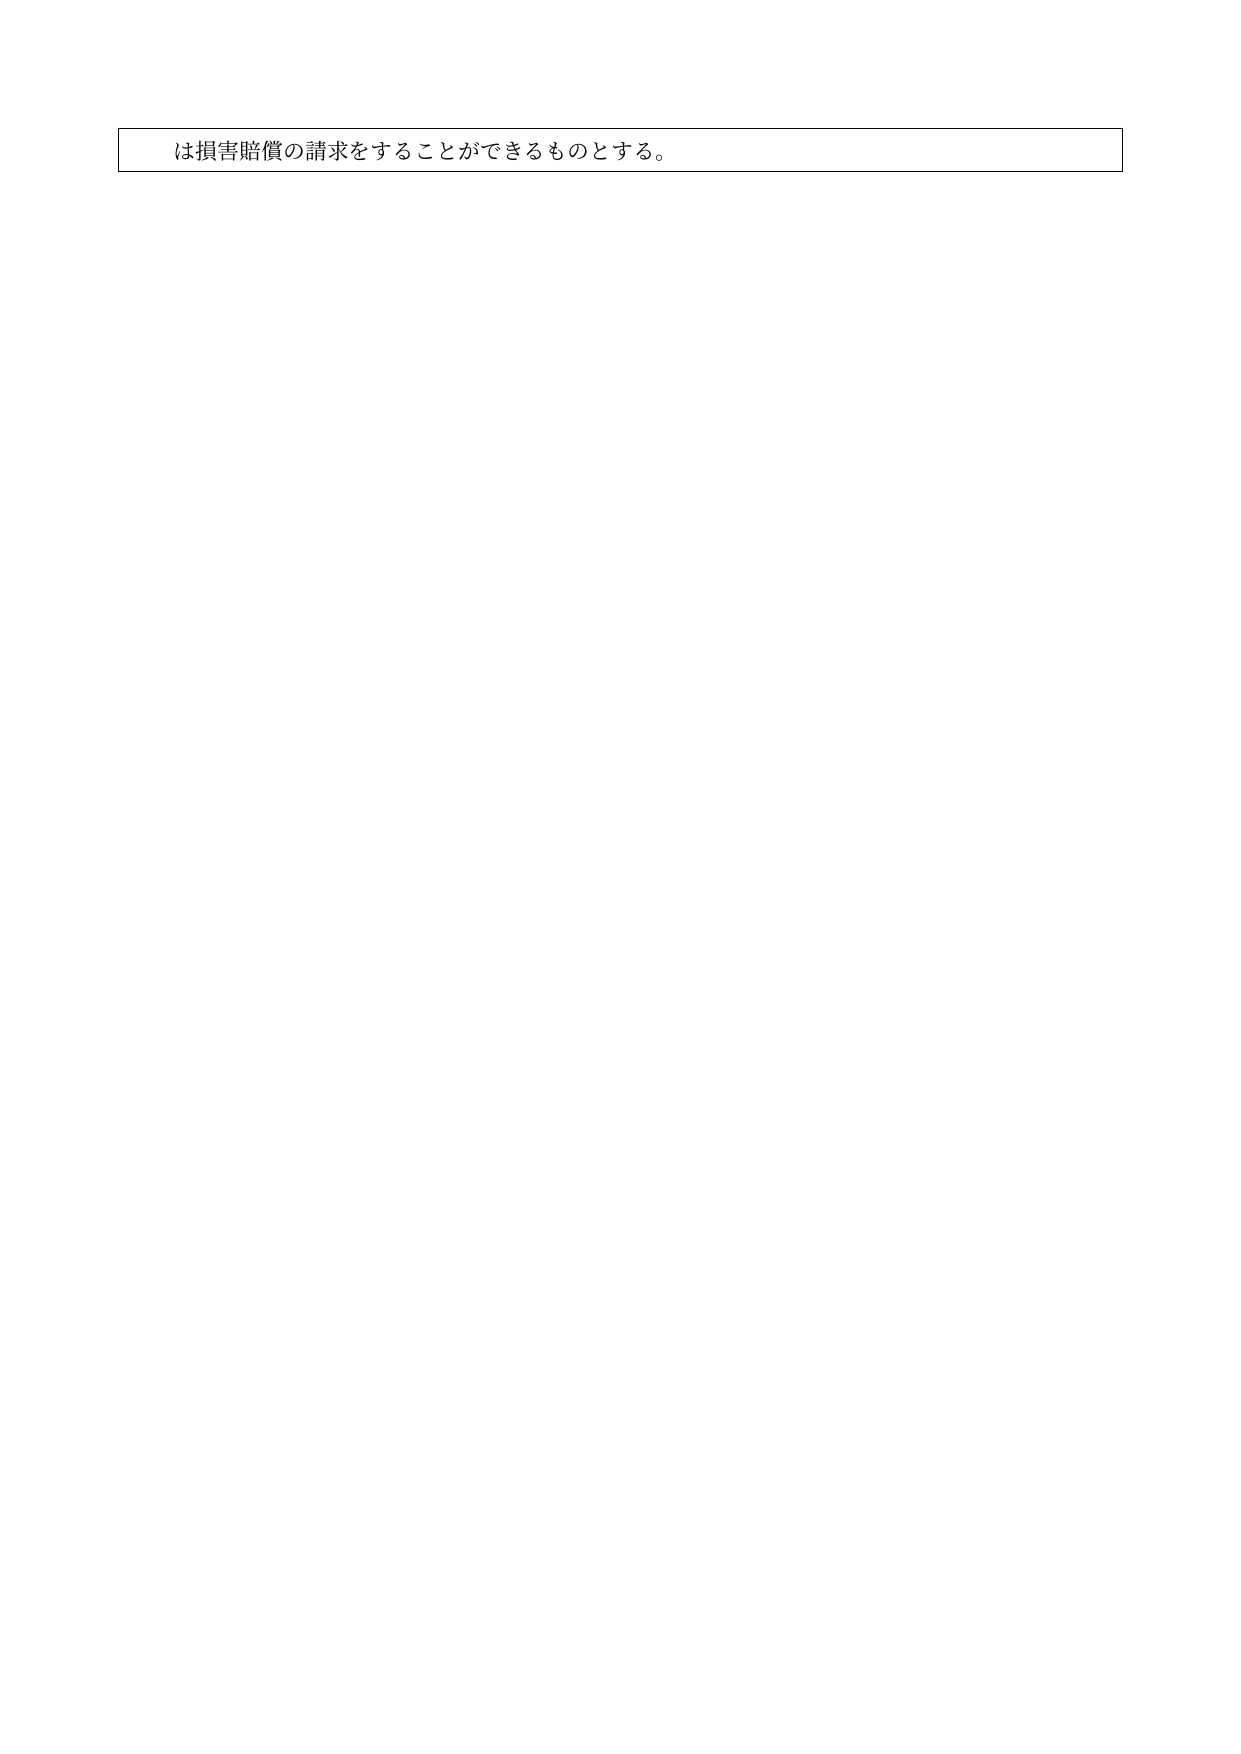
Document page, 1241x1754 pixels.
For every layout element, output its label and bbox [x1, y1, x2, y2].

table_header [119, 129, 1122, 171]
